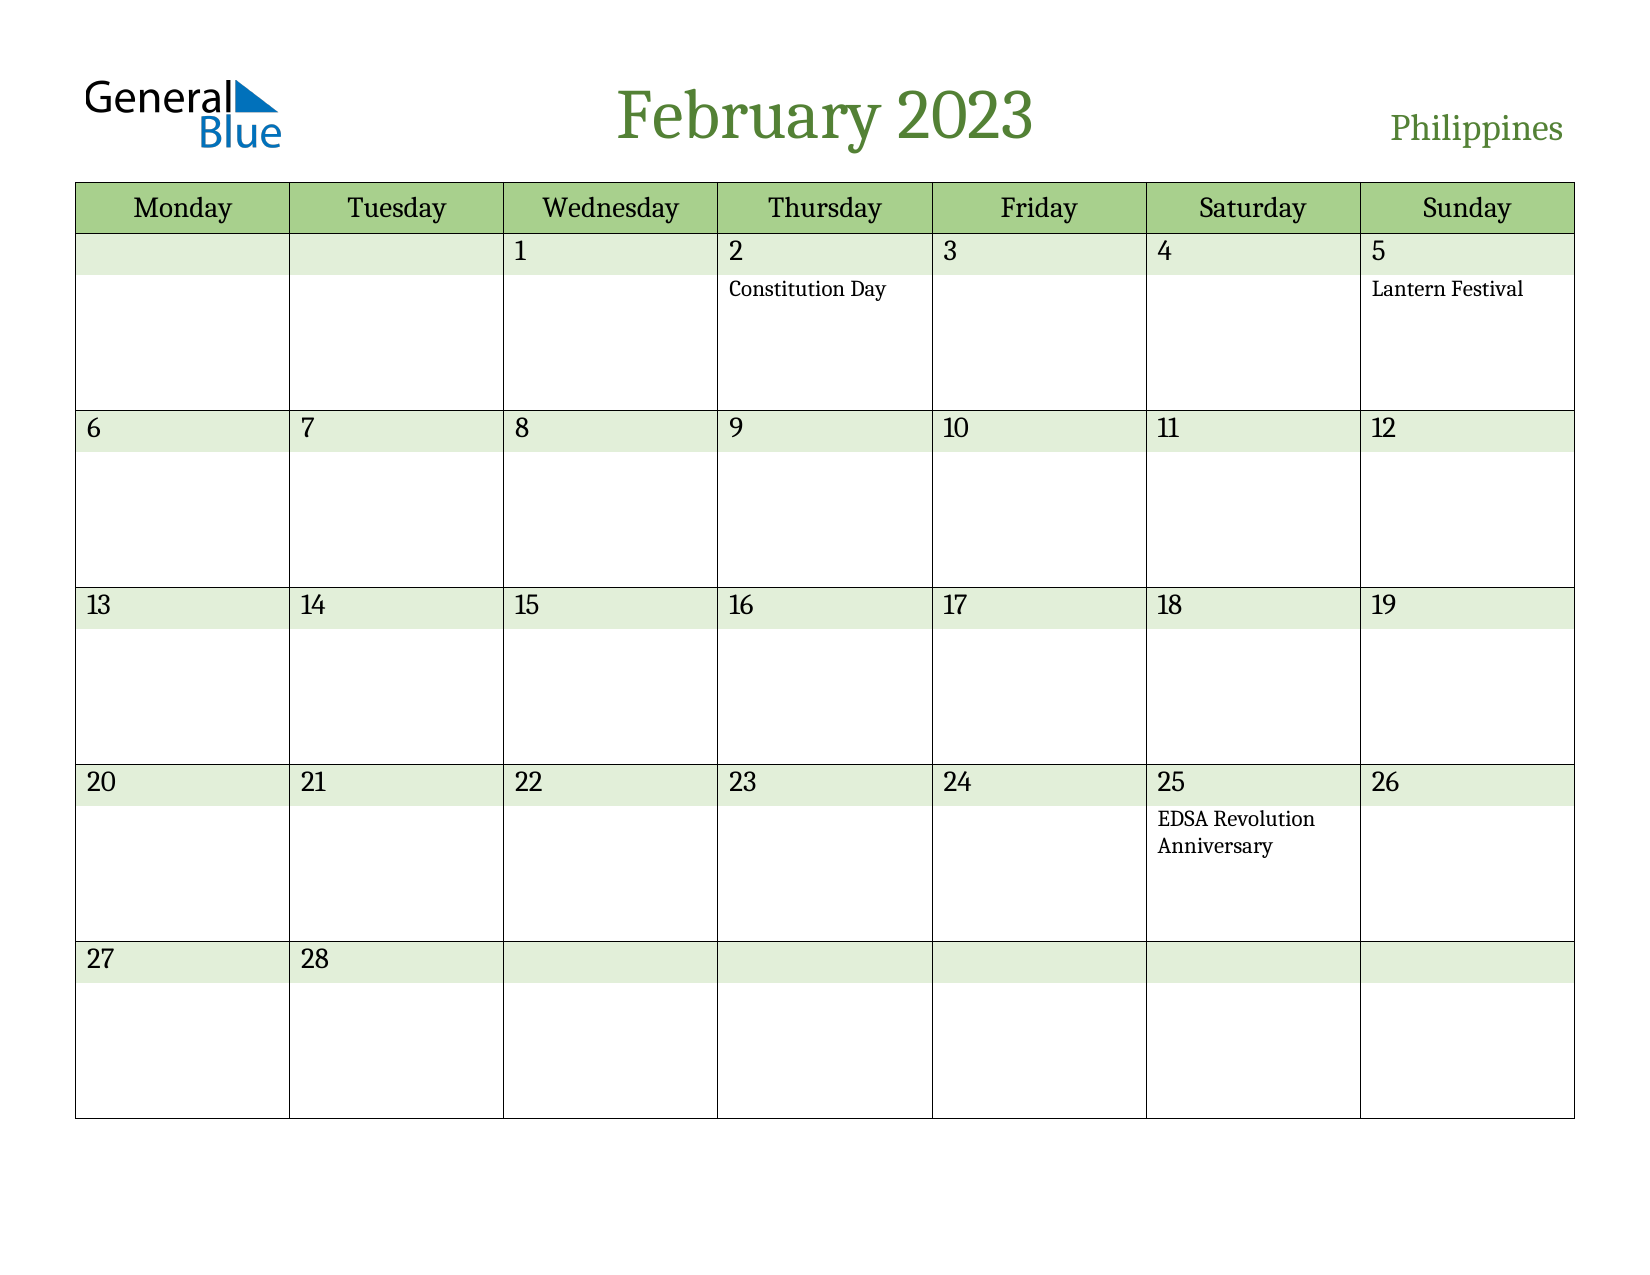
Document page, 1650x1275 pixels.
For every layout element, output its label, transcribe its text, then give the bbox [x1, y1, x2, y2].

table_cell [933, 806, 1146, 941]
table_cell [76, 275, 289, 410]
table_cell [1147, 629, 1360, 764]
table_cell [504, 275, 717, 410]
table_cell [718, 452, 932, 587]
table_cell Tuesday [290, 183, 503, 233]
table_cell Wednesday [504, 183, 717, 233]
table_cell 24 [933, 765, 1146, 806]
table_cell [504, 942, 717, 983]
table_cell 19 [1361, 588, 1574, 629]
table_cell [1361, 452, 1574, 587]
table_cell [290, 234, 503, 275]
table_header Philippines [1146, 75, 1574, 182]
table_cell Sunday [1361, 183, 1574, 233]
table_cell 4 [1147, 234, 1360, 275]
table_header [76, 75, 503, 182]
table_cell 7 [290, 411, 503, 452]
table_cell 21 [290, 765, 503, 806]
table_cell [76, 806, 289, 941]
table_cell 3 [933, 234, 1146, 275]
table_cell 1 [504, 234, 717, 275]
table_cell 28 [290, 942, 503, 983]
table_cell [290, 275, 503, 410]
table_cell 16 [718, 588, 932, 629]
table_cell 22 [504, 765, 717, 806]
table_cell [504, 983, 717, 1118]
table_cell [718, 942, 932, 983]
table_cell 8 [504, 411, 717, 452]
table_cell 13 [76, 588, 289, 629]
table_cell 27 [76, 942, 289, 983]
table_cell 18 [1147, 588, 1360, 629]
picture [86, 80, 281, 148]
table_cell 26 [1361, 765, 1574, 806]
table_cell [933, 629, 1146, 764]
table_cell Friday [933, 183, 1146, 233]
table_cell [290, 629, 503, 764]
table_cell [504, 452, 717, 587]
table_cell [290, 983, 503, 1118]
table_cell 23 [718, 765, 932, 806]
table_cell [76, 629, 289, 764]
table_cell [76, 983, 289, 1118]
table_cell Saturday [1147, 183, 1360, 233]
table_cell [933, 275, 1146, 410]
table_cell 11 [1147, 411, 1360, 452]
table_cell [1147, 275, 1360, 410]
table_cell [1147, 942, 1360, 983]
table_cell [1361, 806, 1574, 941]
table_cell [290, 806, 503, 941]
table_cell 2 [718, 234, 932, 275]
table_cell 12 [1361, 411, 1574, 452]
table_cell Constitution Day [718, 275, 932, 410]
table_cell 15 [504, 588, 717, 629]
table_cell [290, 452, 503, 587]
table_cell [933, 983, 1146, 1118]
table_cell [718, 983, 932, 1118]
table_cell Monday [76, 183, 289, 233]
table_cell 17 [933, 588, 1146, 629]
table_cell 6 [76, 411, 289, 452]
table_cell [504, 806, 717, 941]
table_cell [1147, 452, 1360, 587]
table_cell EDSA Revolution Anniversary [1147, 806, 1360, 941]
table_cell Lantern Festival [1361, 275, 1574, 410]
table_cell [1361, 983, 1574, 1118]
table_cell [1361, 942, 1574, 983]
table_cell [718, 629, 932, 764]
table_cell 5 [1361, 234, 1574, 275]
table_cell [1361, 629, 1574, 764]
table_cell [933, 942, 1146, 983]
table_cell [718, 806, 932, 941]
table_cell 20 [76, 765, 289, 806]
table_cell [1147, 983, 1360, 1118]
table_header February 2023 [504, 75, 1146, 182]
table_cell 9 [718, 411, 932, 452]
table_cell [933, 452, 1146, 587]
table_cell 25 [1147, 765, 1360, 806]
table_cell [76, 452, 289, 587]
table_cell 14 [290, 588, 503, 629]
table_cell [504, 629, 717, 764]
table_cell [76, 234, 289, 275]
table_cell Thursday [718, 183, 932, 233]
table_cell 10 [933, 411, 1146, 452]
